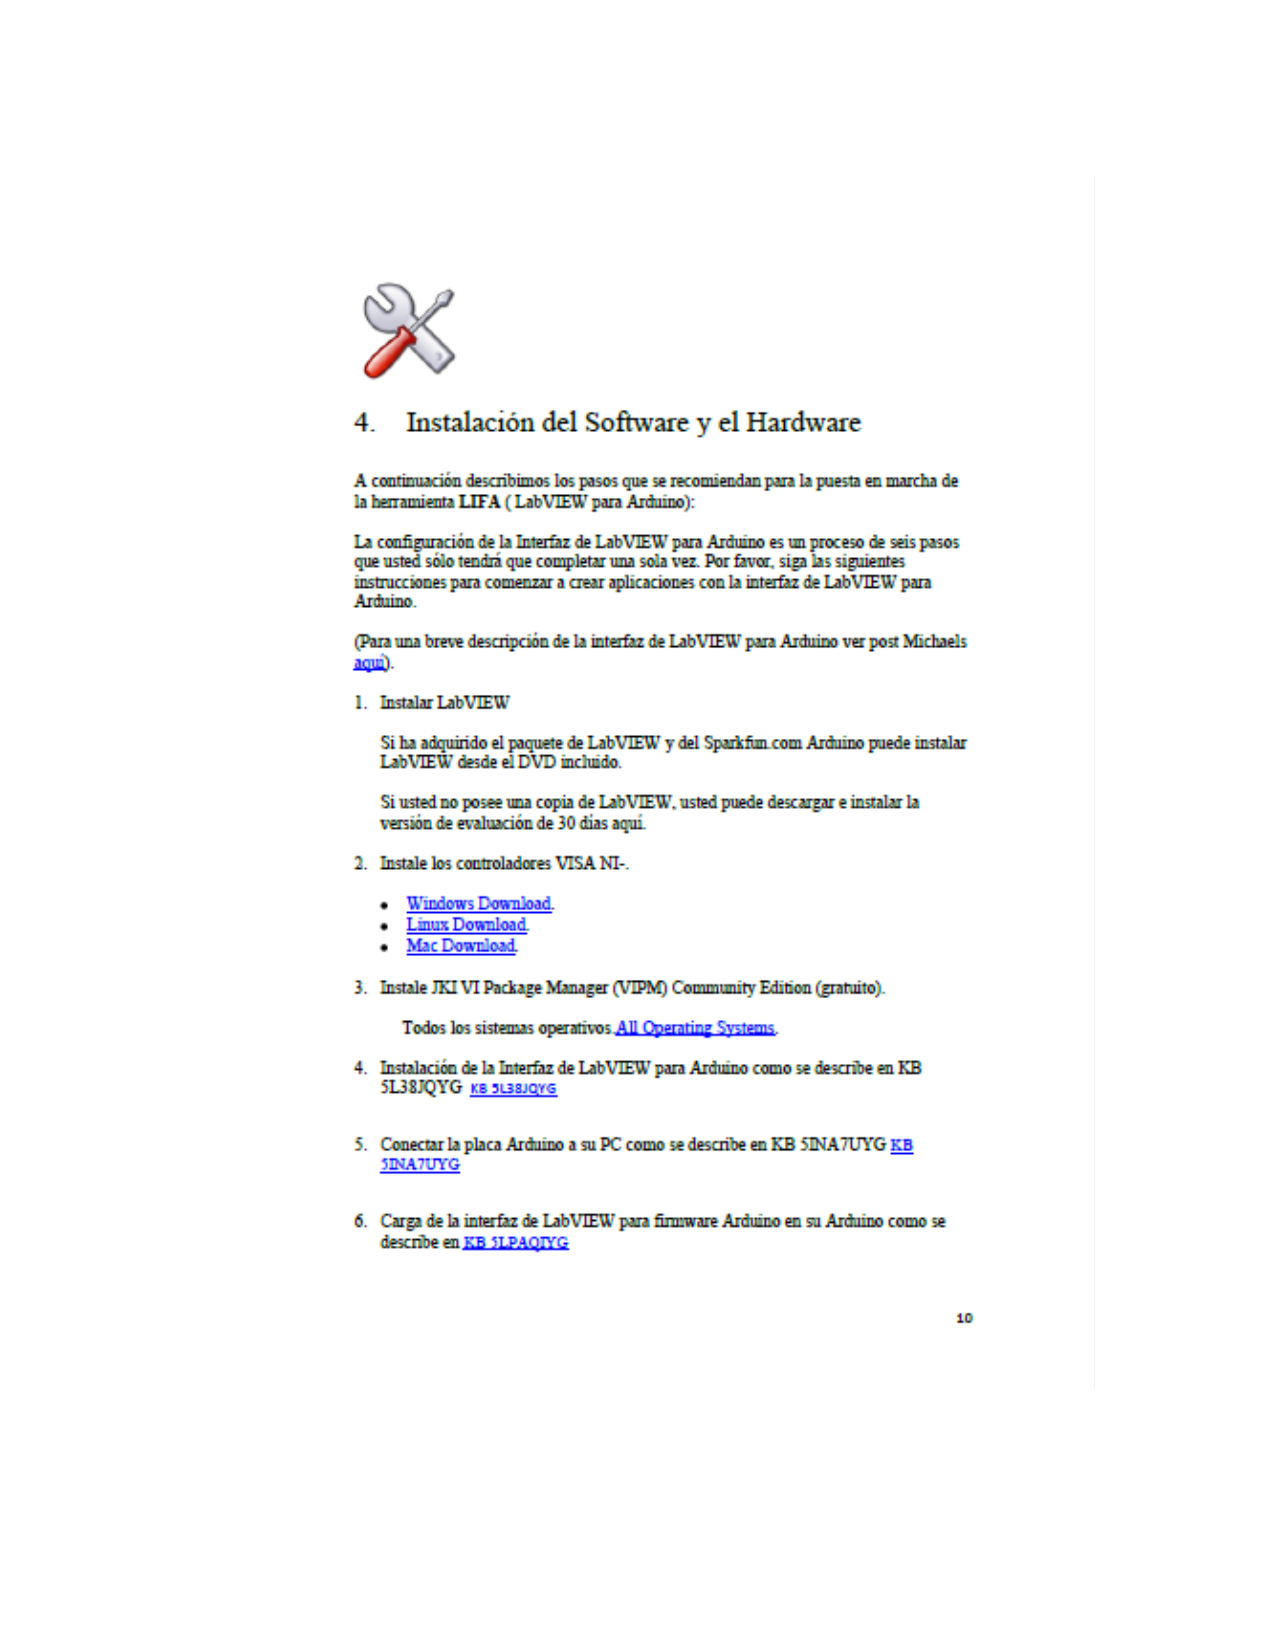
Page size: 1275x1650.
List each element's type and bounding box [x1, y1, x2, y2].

picture [238, 177, 1095, 1388]
